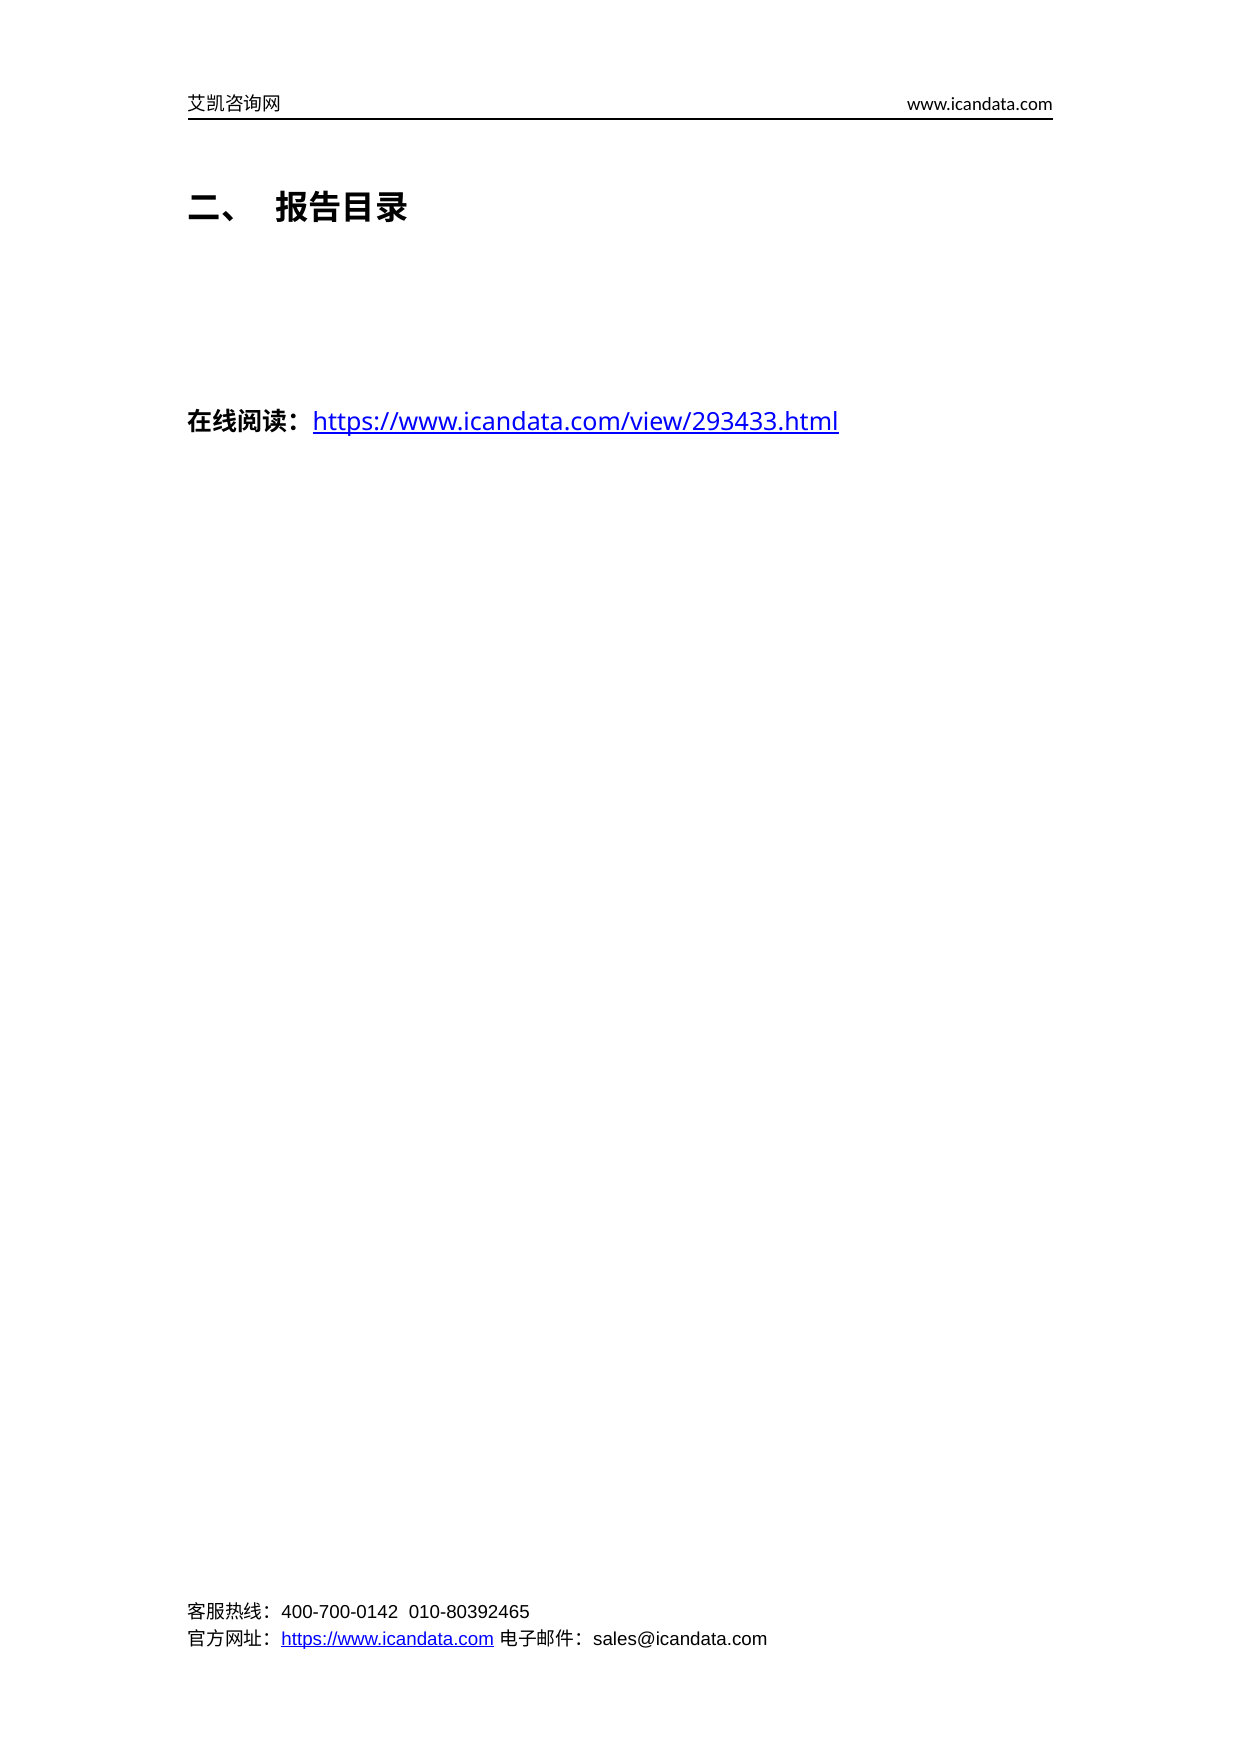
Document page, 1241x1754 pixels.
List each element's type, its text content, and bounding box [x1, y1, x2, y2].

subtitle 报告目录 [187, 172, 1053, 237]
text 在线阅读：https://www.icandata.com/view/293433.html [187, 387, 1053, 452]
